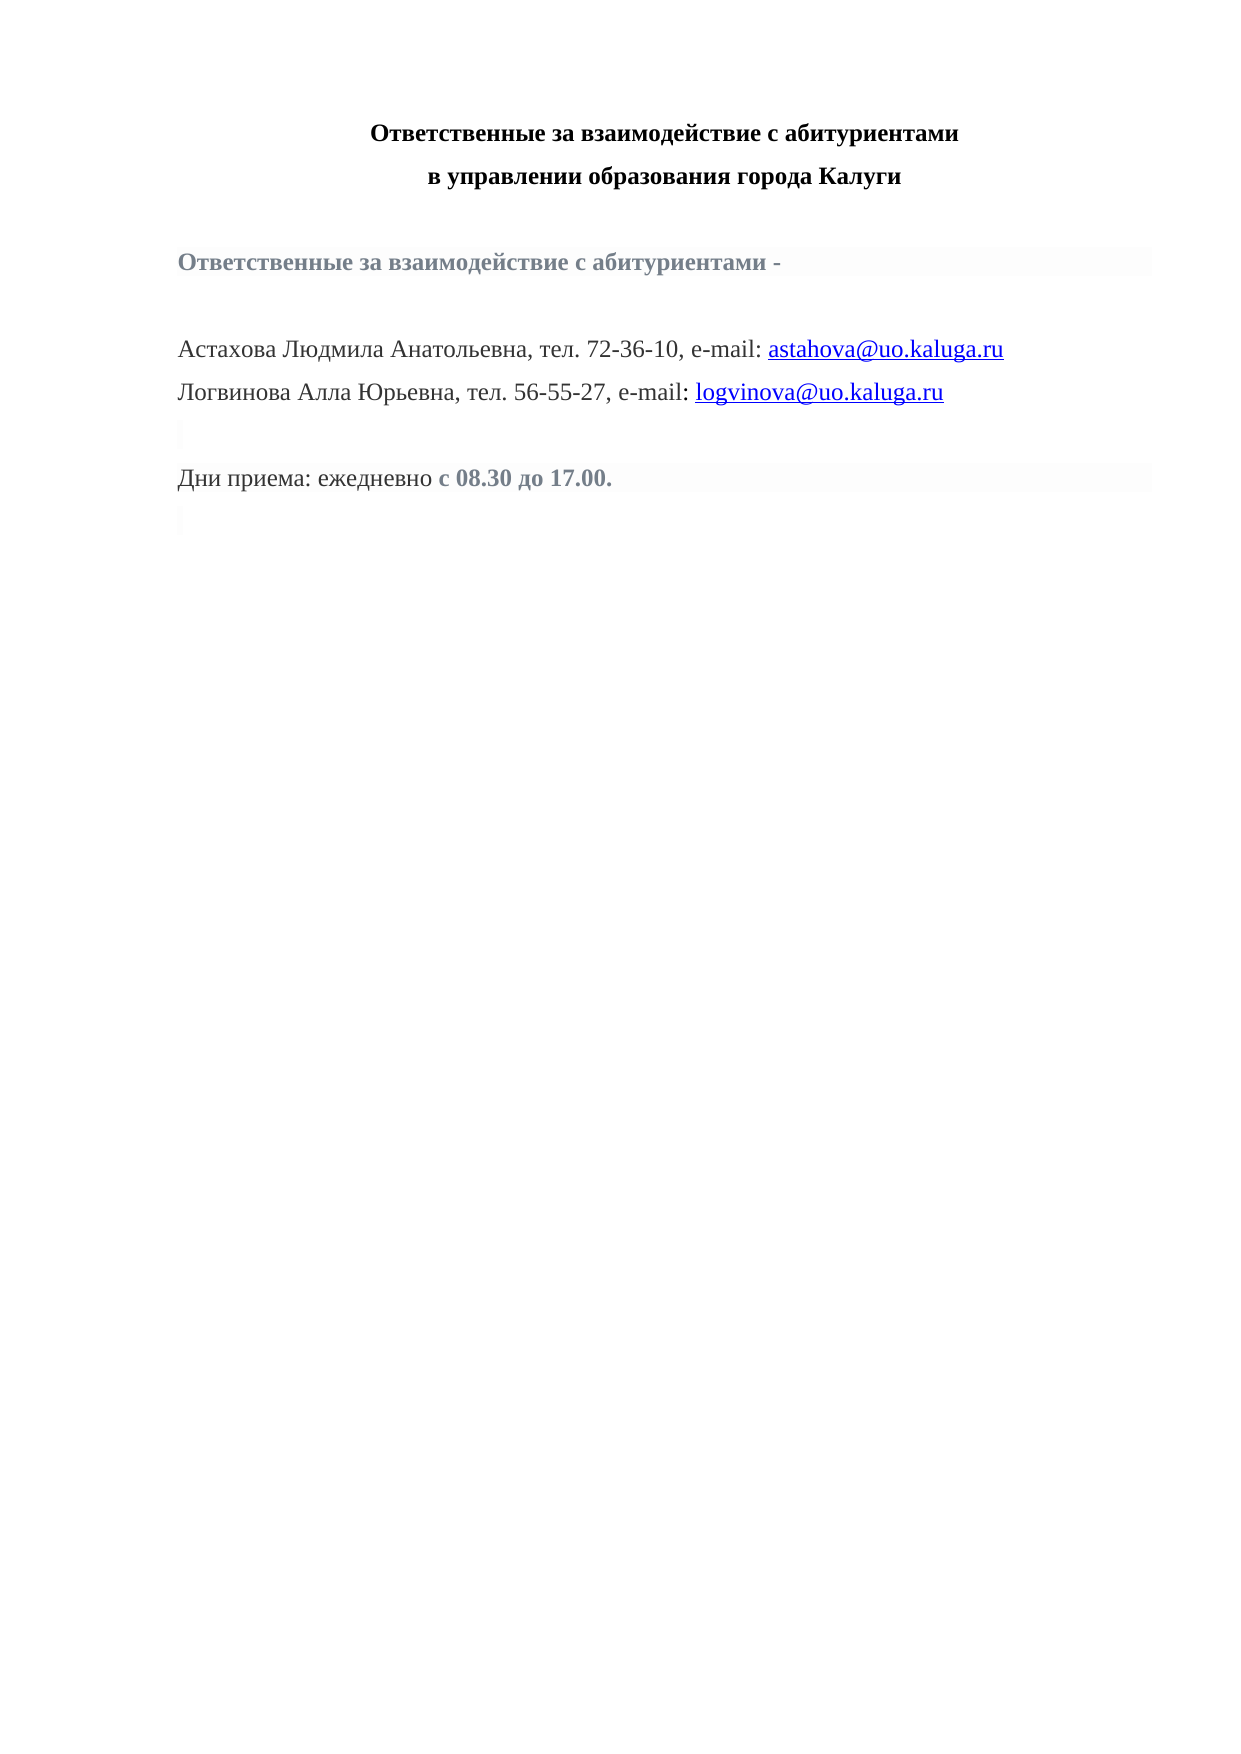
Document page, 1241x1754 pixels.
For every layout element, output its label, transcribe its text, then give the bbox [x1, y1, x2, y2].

text Астахова Людмила Анатольевна, тел. 72-36-10, e-mail: astahova@uo.kaluga.ru [177, 334, 1152, 362]
text Ответственные за взаимодействие с абитуриентами - [177, 247, 1152, 276]
text Дни приема: ежедневно с 08.30 до 17.00. [177, 463, 1152, 492]
text Ответственные за взаимодействие с абитуриентами [177, 118, 1152, 147]
text в управлении образования города Калуги [177, 161, 1152, 190]
text Логвинова Алла Юрьевна, тел. 56-55-27, e-mail: logvinova@uo.kaluga.ru [177, 377, 1152, 406]
